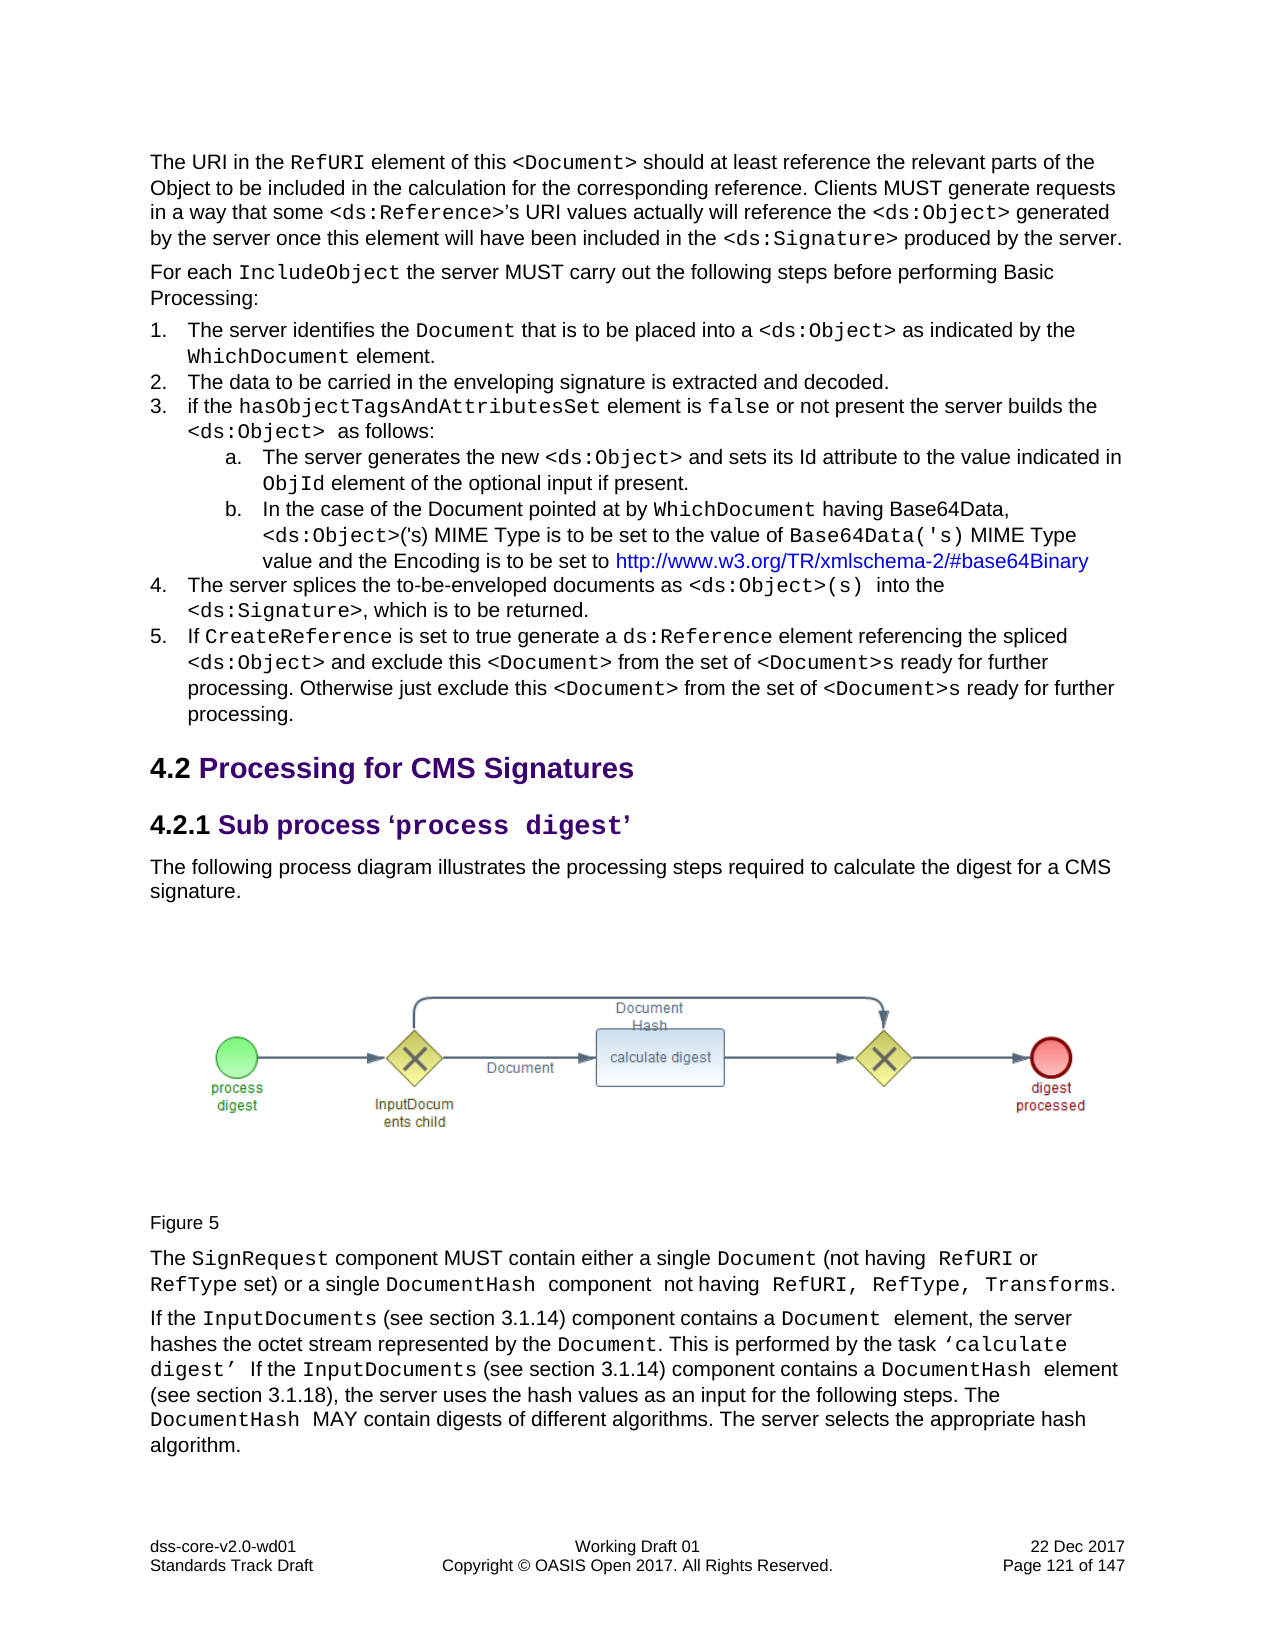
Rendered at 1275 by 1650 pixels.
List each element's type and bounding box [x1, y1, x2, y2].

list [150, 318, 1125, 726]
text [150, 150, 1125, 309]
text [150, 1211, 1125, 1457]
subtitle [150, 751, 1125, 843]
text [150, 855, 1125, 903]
picture [150, 911, 1125, 1199]
